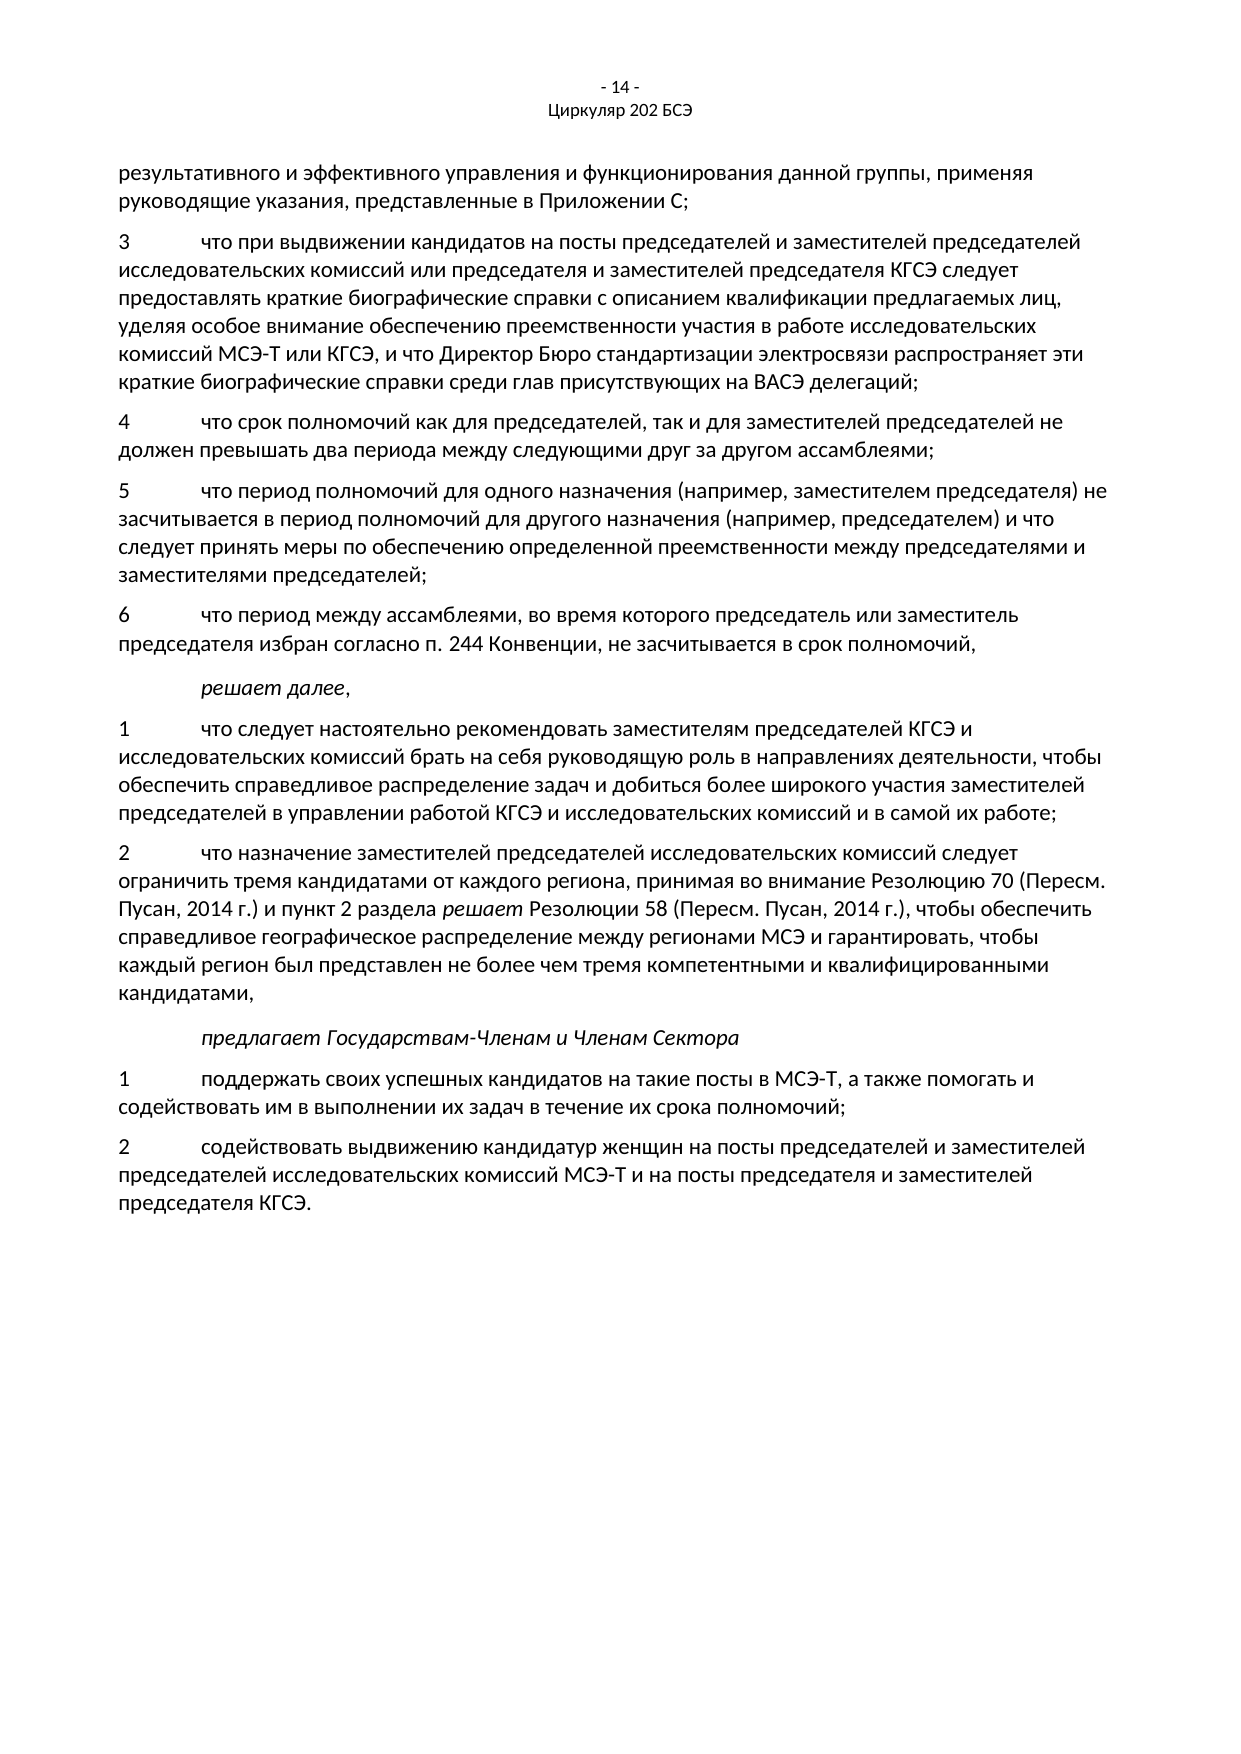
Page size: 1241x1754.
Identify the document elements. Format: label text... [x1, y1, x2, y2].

text предлагает Государствам-Членам и Членам Сектора [201, 1023, 1122, 1051]
text 1 что следует настоятельно рекомендовать заместителям председателей КГСЭ и исследовательских комиссий брать на себя руководящую роль в направлениях деятельности, чтобы обеспечить справедливое распределение задач и добиться более широкого участия заместителей председателей в управлении работой КГСЭ и исследовательских комиссий и в самой их работе; [118, 714, 1122, 826]
text решает далее, [201, 673, 1122, 701]
text 2 что назначение заместителей председателей исследовательских комиссий следует ограничить тремя кандидатами от каждого региона, принимая во внимание Резолюцию 70 (Пересм. Пусан, 2014 г.) и пункт 2 раздела решает Резолюции 58 (Пересм. Пусан, 2014 г.), чтобы обеспечить справедливое географическое распределение между регионами МСЭ и гарантировать, чтобы каждый регион был представлен не более чем тремя компетентными и квалифицированными кандидатами, [118, 838, 1122, 1007]
text 1 поддержать своих успешных кандидатов на такие посты в МСЭ-Т, а также помогать и содействовать им в выполнении их задач в течение их срока полномочий; [118, 1064, 1122, 1120]
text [118, 158, 1122, 214]
text 4 что срок полномочий как для председателей, так и для заместителей председателей не должен превышать два периода между следующими друг за другом ассамблеями; [118, 407, 1122, 463]
text 2 содействовать выдвижению кандидатур женщин на посты председателей и заместителей председателей исследовательских комиссий МСЭ-Т и на посты председателя и заместителей председателя КГСЭ. [118, 1132, 1122, 1216]
text 6 что период между ассамблеями, во время которого председатель или заместитель председателя избран согласно п. 244 Конвенции, не засчитывается в срок полномочий, [118, 601, 1122, 657]
text 3 что при выдвижении кандидатов на посты председателей и заместителей председателей исследовательских комиссий или председателя и заместителей председателя КГСЭ следует предоставлять краткие биографические справки с описанием квалификации предлагаемых лиц, уделяя особое внимание обеспечению преемственности участия в работе исследовательских комиссий МСЭ-Т или КГСЭ, и что Директор Бюро стандартизации электросвязи распространяет эти краткие биографические справки среди глав присутствующих на ВАСЭ делегаций; [118, 227, 1122, 395]
text 5 что период полномочий для одного назначения (например, заместителем председателя) не засчитывается в период полномочий для другого назначения (например, председателем) и что следует принять меры по обеспечению определенной преемственности между председателями и заместителями председателей; [118, 476, 1122, 588]
